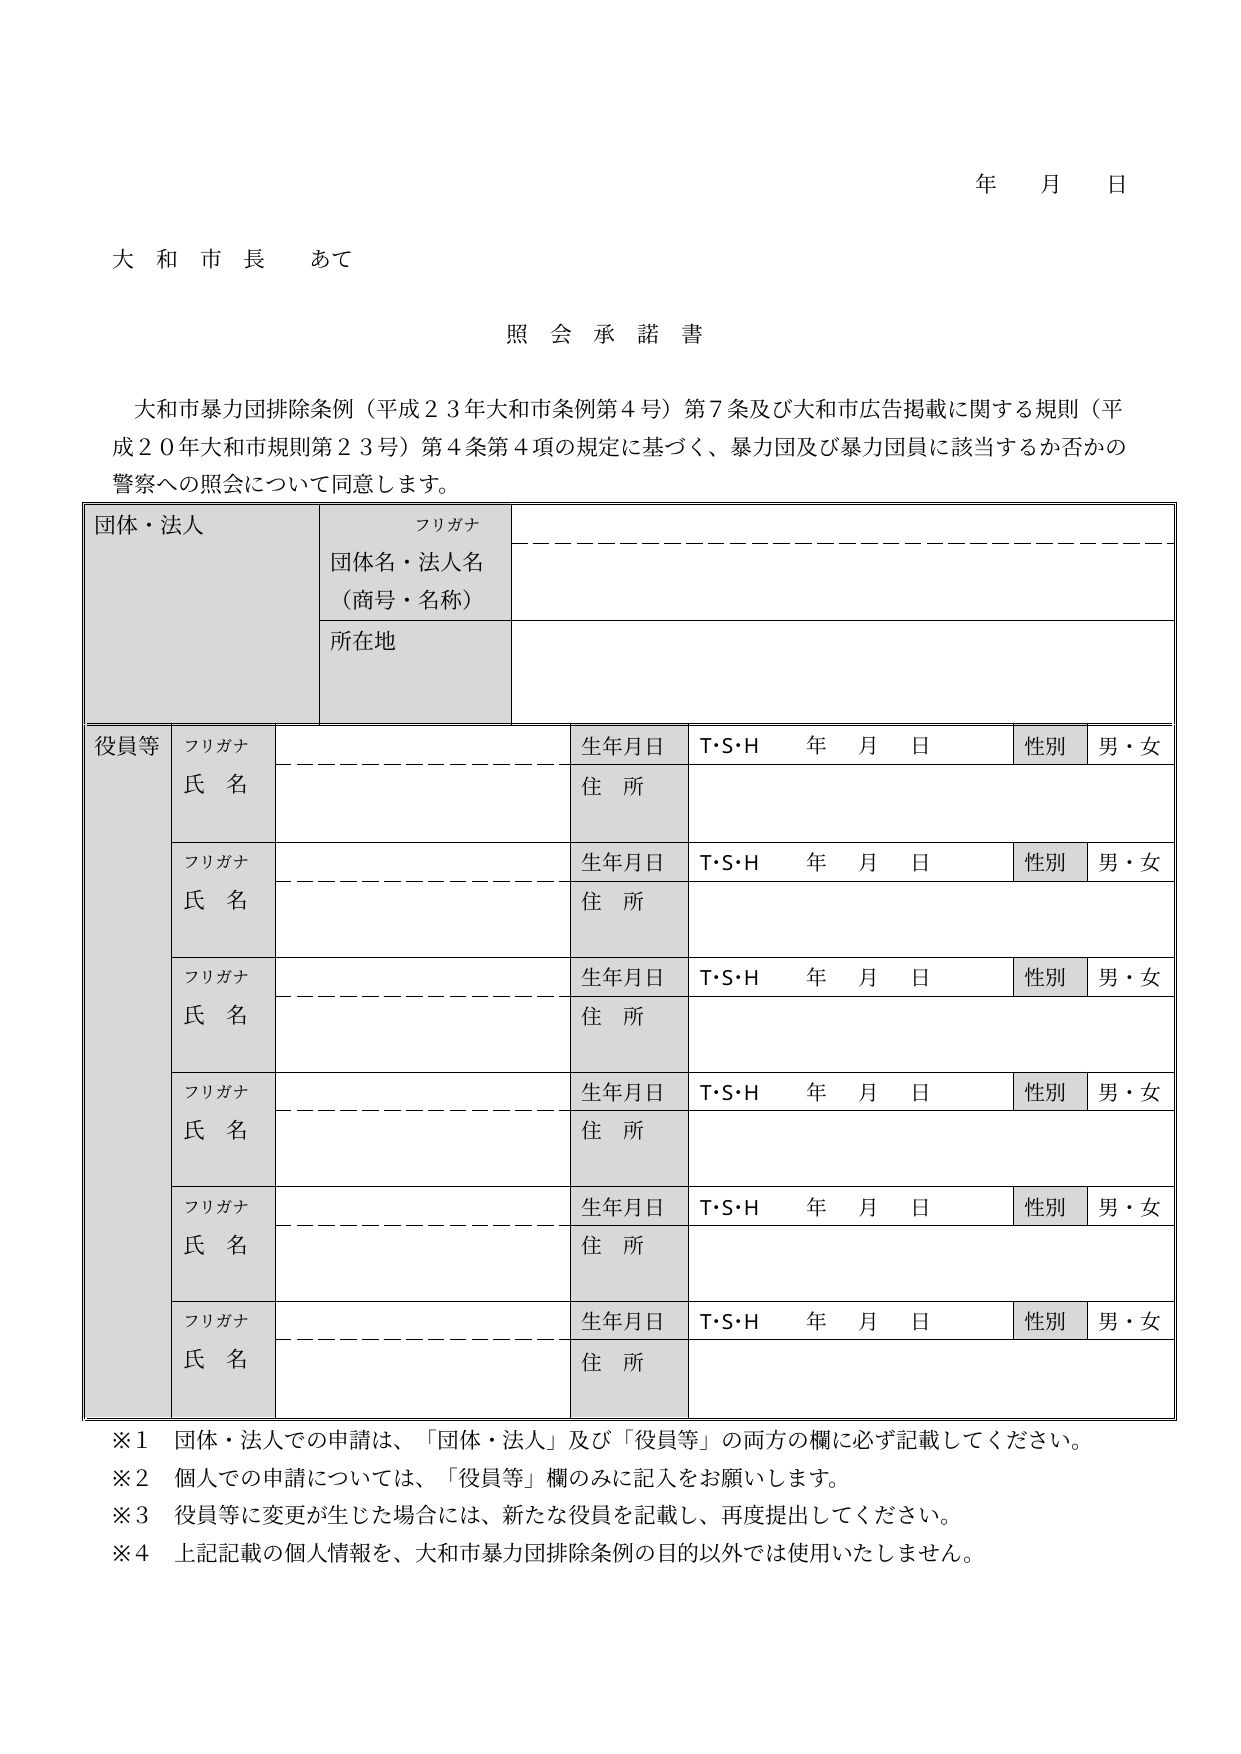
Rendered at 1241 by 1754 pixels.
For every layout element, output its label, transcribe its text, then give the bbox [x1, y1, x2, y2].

table_cell [512, 543, 1174, 620]
table_cell 生年月日 [571, 1073, 688, 1110]
table_cell 性別 [1014, 843, 1087, 881]
table_cell T･S･H 年 月 日 [689, 726, 1013, 764]
table_cell 役員等 [83, 723, 171, 1417]
table_cell 住 所 [571, 1226, 688, 1301]
table_cell フリガナ 氏 名 [172, 726, 275, 842]
table_cell フリガナ 氏 名 [172, 1187, 275, 1301]
table_cell [689, 1111, 1174, 1186]
table_cell [276, 1073, 570, 1110]
table_cell [276, 1339, 570, 1417]
table_cell 男・女 [1088, 843, 1174, 881]
table_cell T･S･H 年 月 日 [689, 1073, 1013, 1110]
table_cell [276, 726, 570, 764]
table_cell [276, 1225, 570, 1301]
table_cell 住 所 [571, 997, 688, 1072]
table_cell T･S･H 年 月 日 [689, 1302, 1013, 1339]
table_cell 住 所 [571, 1340, 688, 1417]
text ※４ 上記記載の個人情報を、大和市暴力団排除条例の目的以外では使用いたしません。 [112, 1533, 1128, 1571]
table_cell [689, 997, 1174, 1072]
table_cell [276, 843, 570, 881]
table_cell 男・女 [1088, 723, 1176, 764]
text 大和市暴力団排除条例（平成２３年大和市条例第４号）第７条及び大和市広告掲載に関する規則（平成２０年大和市規則第２３号）第４条第４項の規定に基づく、暴力団及び暴力団員に該当するか否かの警察への照会について同意します。 [112, 389, 1128, 502]
table_cell 性別 [1014, 1073, 1087, 1110]
table_cell [276, 1302, 570, 1339]
text ※３ 役員等に変更が生じた場合には、新たな役員を記載し、再度提出してください。 [112, 1496, 1128, 1533]
table_cell T･S･H 年 月 日 [689, 1187, 1013, 1225]
table_cell 生年月日 [571, 843, 688, 881]
table_cell [689, 765, 1174, 842]
table_cell 住 所 [571, 1111, 688, 1186]
table_cell フリガナ 氏 名 [172, 958, 275, 1072]
table_cell [276, 764, 570, 842]
table_cell 性別 [1014, 1302, 1087, 1339]
table_cell T･S･H 年 月 日 [689, 843, 1013, 881]
table_cell フリガナ 氏 名 [172, 1073, 275, 1186]
table_cell [689, 882, 1174, 957]
table_cell 男・女 [1088, 1073, 1174, 1110]
table_cell [689, 1226, 1174, 1301]
table_cell [689, 1340, 1174, 1417]
table_cell フリガナ 氏 名 [172, 843, 275, 957]
table_cell [276, 1187, 570, 1225]
table_cell 生年月日 [571, 1187, 688, 1225]
table_cell [276, 996, 570, 1072]
table_cell 生年月日 [571, 1302, 688, 1339]
table_cell T･S･H 年 月 日 [689, 958, 1013, 996]
table_cell [512, 621, 1174, 723]
table_cell 男・女 [1088, 1187, 1174, 1225]
table_cell 男・女 [1088, 1302, 1174, 1339]
table_header フリガナ 団体名・法人名 （商号・名称） [320, 505, 511, 620]
table_header [512, 505, 1174, 543]
text 大 和 市 長 あて [112, 239, 1128, 277]
table_cell 生年月日 [571, 726, 688, 764]
table_cell 性別 [1014, 1187, 1087, 1225]
table_cell 住 所 [571, 882, 688, 957]
text 年 月 日 [112, 164, 1128, 202]
table_cell 性別 [1014, 958, 1087, 996]
text 照 会 承 諾 書 [112, 314, 1128, 352]
table_header 団体・法人 [85, 505, 319, 723]
table_cell 男・女 [1088, 958, 1174, 996]
table_cell [276, 958, 570, 996]
table_cell [276, 881, 570, 957]
text ※２ 個人での申請については、「役員等」欄のみに記入をお願いします。 [112, 1458, 1128, 1496]
text ※１ 団体・法人での申請は、「団体・法人」及び「役員等」の両方の欄に必ず記載してください。 [112, 1421, 1128, 1458]
table_cell フリガナ 氏 名 [172, 1302, 275, 1417]
table_cell 性別 [1014, 726, 1087, 764]
table_cell 所在地 [320, 621, 511, 723]
table_cell 住 所 [571, 765, 688, 842]
table_cell 生年月日 [571, 958, 688, 996]
table_cell [276, 1110, 570, 1186]
